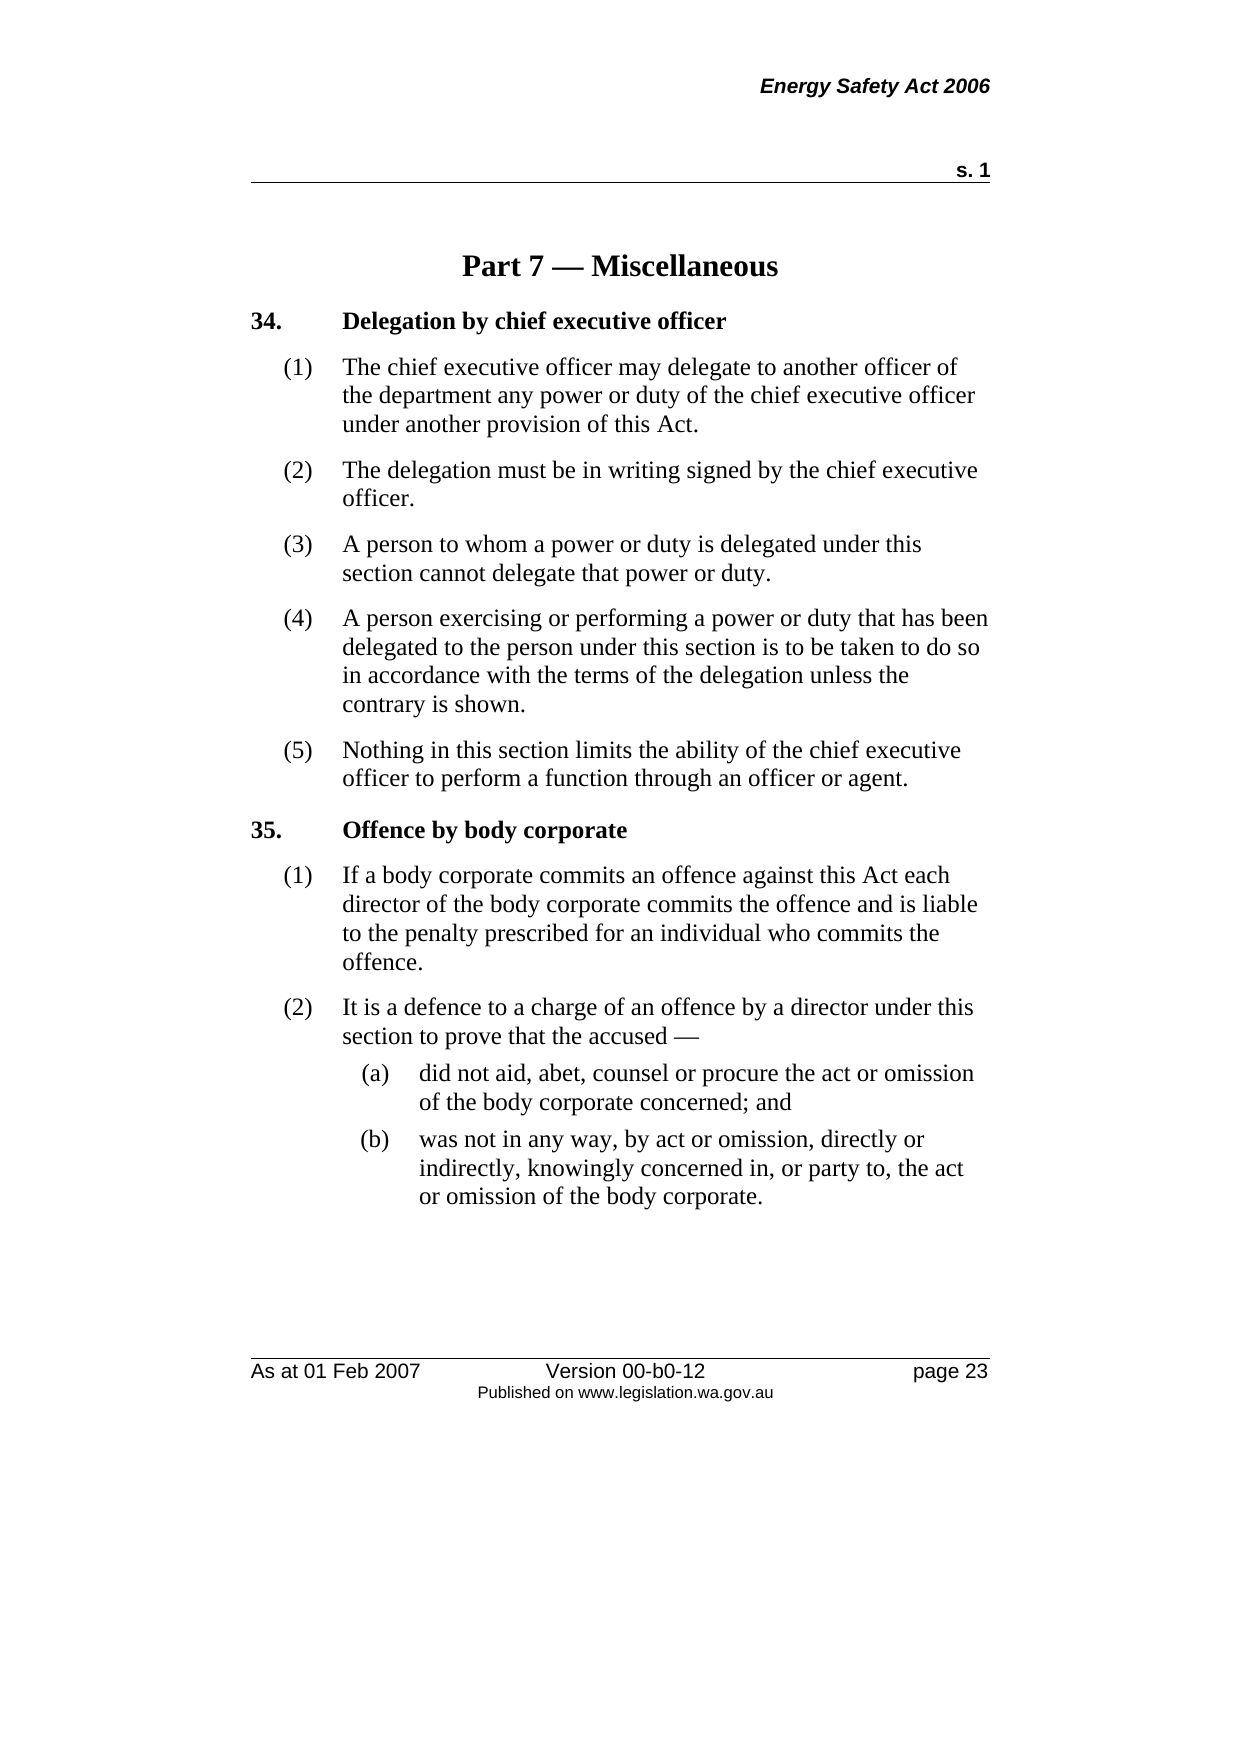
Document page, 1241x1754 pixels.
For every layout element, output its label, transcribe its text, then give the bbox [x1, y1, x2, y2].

text (3) A person to whom a power or duty is delegated under this section cannot delegate that power or duty. [251, 529, 990, 586]
text (b) was not in any way, by act or omission, directly or indirectly, knowingly concerned in, or party to, the act or omission of the body corporate. [251, 1124, 990, 1210]
text (4) A person exercising or performing a power or duty that has been delegated to the person under this section is to be taken to do so in accordance with the terms of the delegation unless the contrary is shown. [251, 603, 990, 718]
text (2) It is a defence to a charge of an offence by a director under this section to prove that the accused — [251, 992, 990, 1050]
text (5) Nothing in this section limits the ability of the chief executive officer to perform a function through an officer or agent. [251, 735, 990, 792]
text (1) The chief executive officer may delegate to another officer of the department any power or duty of the chief executive officer under another provision of this Act. [251, 352, 990, 438]
subtitle 34. Delegation by chief executive officer [251, 306, 990, 335]
text (1) If a body corporate commits an offence against this Act each director of the body corporate commits the offence and is liable to the penalty prescribed for an individual who commits the offence. [251, 861, 990, 976]
text (a) did not aid, abet, counsel or procure the act or omission of the body corporate concerned; and [251, 1058, 990, 1116]
subtitle Part 7 — Miscellaneous [251, 247, 990, 283]
subtitle 35. Offence by body corporate [251, 815, 990, 844]
text (2) The delegation must be in writing signed by the chief executive officer. [251, 455, 990, 512]
